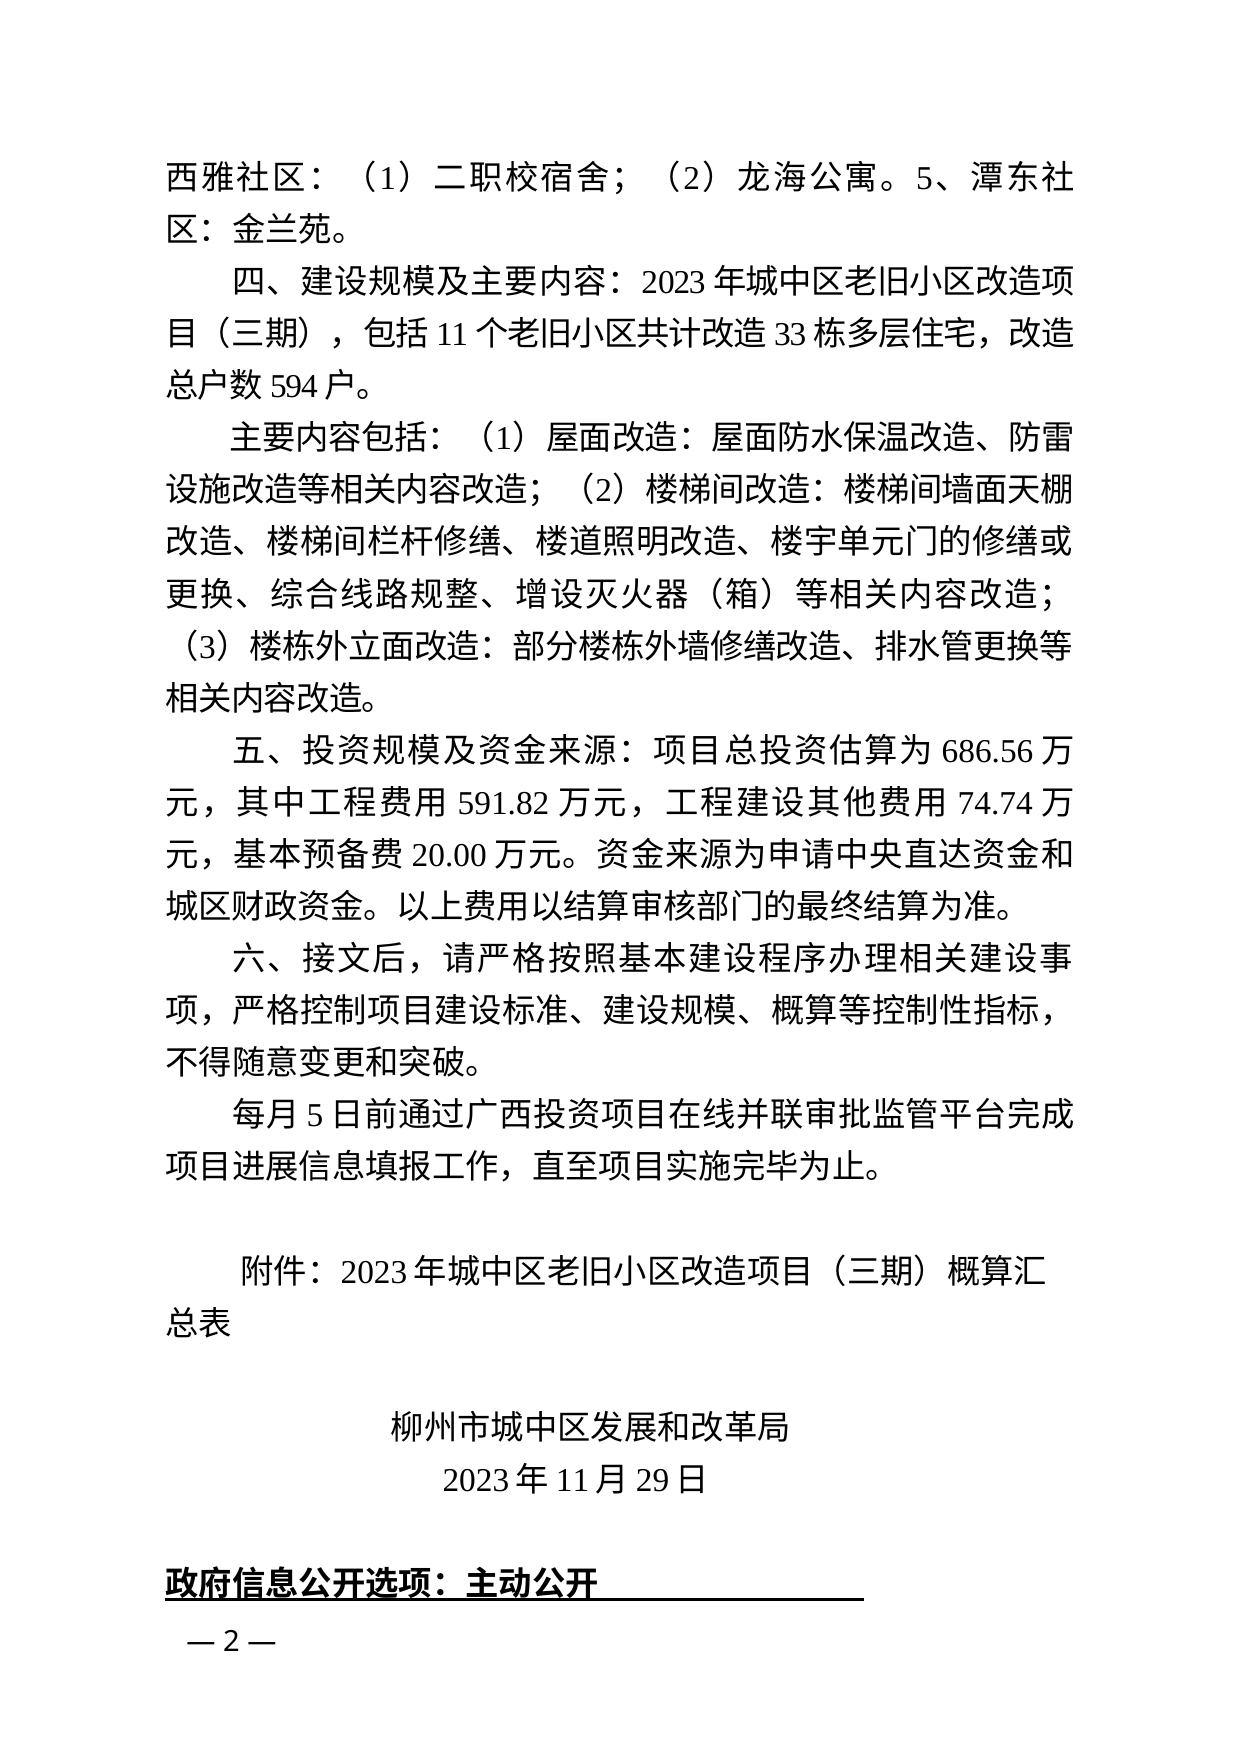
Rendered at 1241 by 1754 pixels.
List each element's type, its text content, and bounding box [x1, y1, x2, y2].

text 四、建设规模及主要内容：2023年城中区老旧小区改造项目（三期），包括11个老旧小区共计改造33栋多层住宅，改造总户数594户。 [165, 252, 1075, 408]
list 主要内容包括：（1）屋面改造：屋面防水保温改造、防雷设施改造等相关内容改造；（2）楼梯间改造：楼梯间墙面天棚改造、楼梯间栏杆修缮、楼道照明改造、楼宇单元门的修缮或更换、综合线路规整、增设灭火器（箱）等相关内容改造；（3）楼栋外立面改造：部分楼栋外墙修缮改造、排水管更换等相关内容改造。 [165, 408, 1075, 721]
list 柳州市城中区发展和改革局 [165, 1398, 1075, 1450]
list 六、接文后，请严格按照基本建设程序办理相关建设事项，严格控制项目建设标准、建设规模、概算等控制性指标，不得随意变更和突破。 [165, 929, 1075, 1085]
list 每月5日前通过广西投资项目在线并联审批监管平台完成项目进展信息填报工作，直至项目实施完毕为止。 [165, 1085, 1075, 1189]
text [165, 148, 1075, 252]
text 附件：2023年城中区老旧小区改造项目（三期）概算汇总表 [165, 1241, 1075, 1346]
list 五、投资规模及资金来源：项目总投资估算为686.56万元，其中工程费用591.82万元，工程建设其他费用74.74万元，基本预备费20.00万元。资金来源为申请中央直达资金和城区财政资金。以上费用以结算审核部门的最终结算为准。 [165, 721, 1075, 929]
text 政府信息公开选项：主动公开 [165, 1554, 1075, 1606]
text 2023年11月29日 [165, 1450, 1075, 1502]
